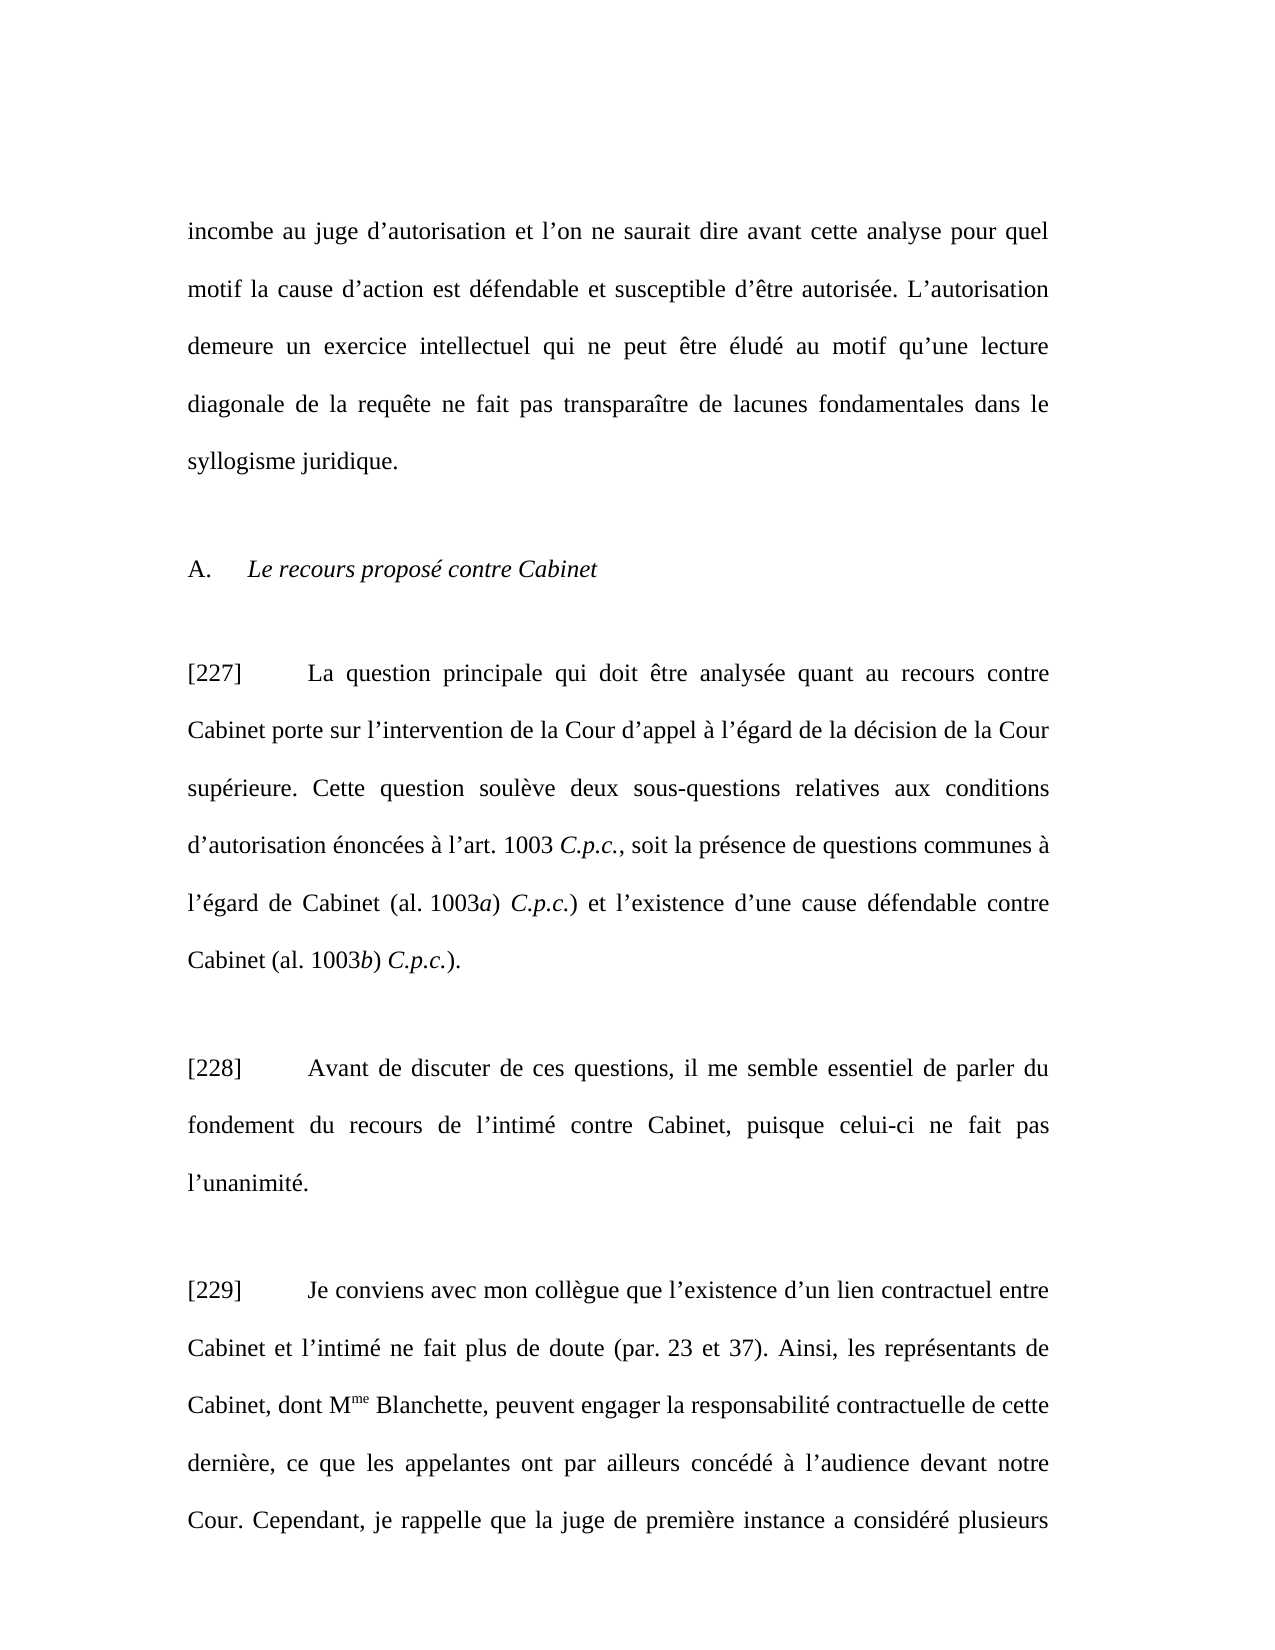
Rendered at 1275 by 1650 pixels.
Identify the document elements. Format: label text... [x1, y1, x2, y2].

text Avant de discuter de ces questions, il me semble essentiel de parler du fondement du recours de l’intimé contre Cabinet, puisque celui-ci ne fait pas l’unanimité. [187, 1053, 1050, 1196]
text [187, 216, 1050, 475]
text La question principale qui doit être analysée quant au recours contre Cabinet porte sur l’intervention de la Cour d’appel à l’égard de la décision de la Cour supérieure. Cette question soulève deux sous-questions relatives aux conditions d’autorisation énoncées à l’art. 1003 C.p.c., soit la présence de questions communes à l’égard de Cabinet (al. 1003a) C.p.c.) et l’existence d’une cause défendable contre Cabinet (al. 1003b) C.p.c.). [187, 658, 1050, 974]
title Le recours proposé contre Cabinet [187, 554, 1050, 583]
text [187, 1275, 1050, 1534]
